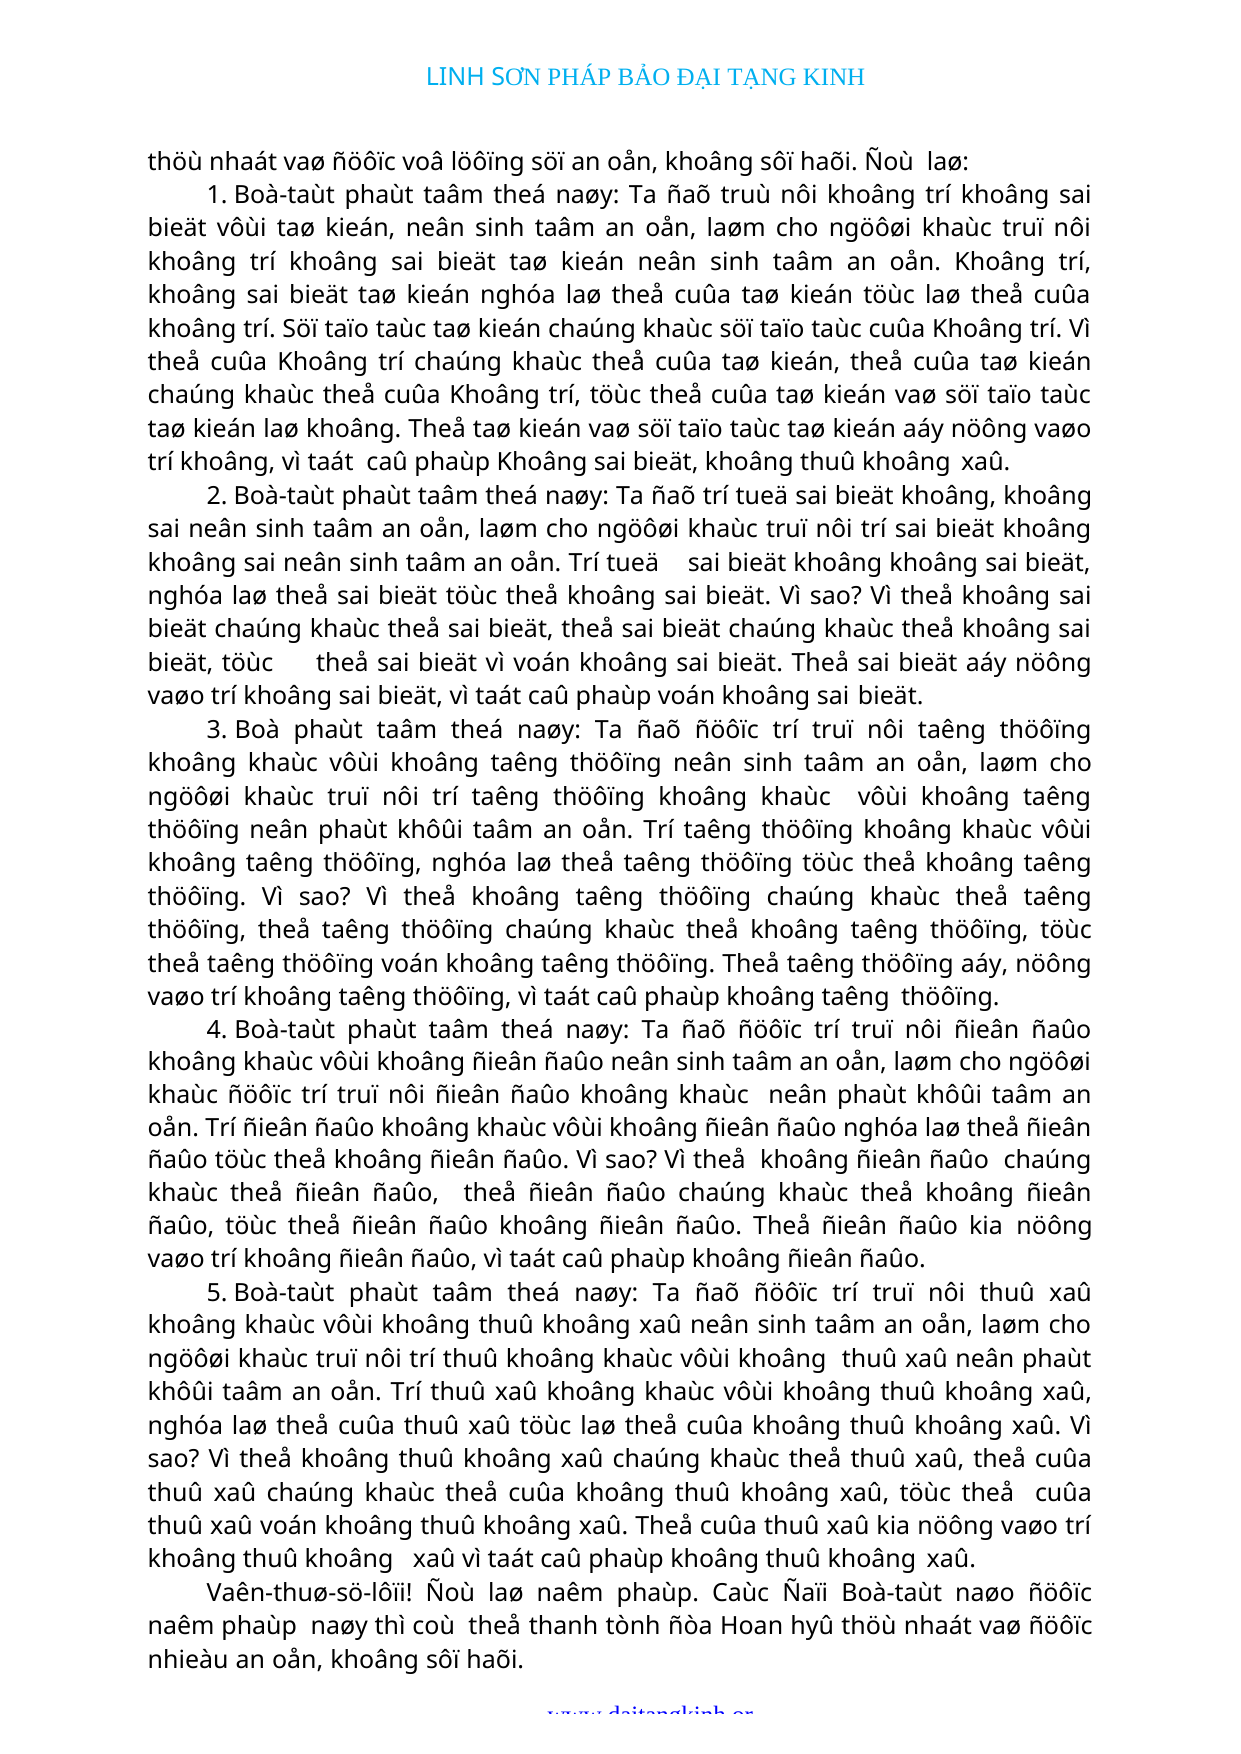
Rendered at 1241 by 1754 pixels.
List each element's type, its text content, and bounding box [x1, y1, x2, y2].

text thöù nhaát vaø ñöôïc voâ löôïng söï an oån, khoâng sôï haõi. Ñoù laø: [147, 145, 1105, 177]
list Boà-taùt phaùt taâm theá naøy: Ta ñaõ trí tueä sai bieät khoâng, khoâng sai neân sinh taâm an oån, laøm cho ngöôøi khaùc truï nôi trí sai bieät khoâng khoâng sai neân sinh taâm an oån. Trí tueä sai bieät khoâng khoâng sai bieät, nghóa laø theå sai bieät töùc theå khoâng sai bieät. Vì sao? Vì theå khoâng sai bieät chaúng khaùc theå sai bieät, theå sai bieät chaúng khaùc theå khoâng sai bieät, töùc theå sai bieät vì voán khoâng sai bieät. Theå sai bieät aáy nöông vaøo trí khoâng sai bieät, vì taát caû phaùp voán khoâng sai bieät. [147, 478, 1093, 712]
list Boà phaùt taâm theá naøy: Ta ñaõ ñöôïc trí truï nôi taêng thöôïng khoâng khaùc vôùi khoâng taêng thöôïng neân sinh taâm an oån, laøm cho ngöôøi khaùc truï nôi trí taêng thöôïng khoâng khaùc vôùi khoâng taêng thöôïng neân phaùt khôûi taâm an oån. Trí taêng thöôïng khoâng khaùc vôùi khoâng taêng thöôïng, nghóa laø theå taêng thöôïng töùc theå khoâng taêng thöôïng. Vì sao? Vì theå khoâng taêng thöôïng chaúng khaùc theå taêng thöôïng, theå taêng thöôïng chaúng khaùc theå khoâng taêng thöôïng, töùc theå taêng thöôïng voán khoâng taêng thöôïng. Theå taêng thöôïng aáy, nöông vaøo trí khoâng taêng thöôïng, vì taát caû phaùp khoâng taêng thöôïng. [147, 712, 1093, 1013]
list Boà-taùt phaùt taâm theá naøy: Ta ñaõ ñöôïc trí truï nôi thuû xaû khoâng khaùc vôùi khoâng thuû khoâng xaû neân sinh taâm an oån, laøm cho ngöôøi khaùc truï nôi trí thuû khoâng khaùc vôùi khoâng thuû xaû neân phaùt khôûi taâm an oån. Trí thuû xaû khoâng khaùc vôùi khoâng thuû khoâng xaû, nghóa laø theå cuûa thuû xaû töùc laø theå cuûa khoâng thuû khoâng xaû. Vì sao? Vì theå khoâng thuû khoâng xaû chaúng khaùc theå thuû xaû, theå cuûa thuû xaû chaúng khaùc theå cuûa khoâng thuû khoâng xaû, töùc theå cuûa thuû xaû voán khoâng thuû khoâng xaû. Theå cuûa thuû xaû kia nöông vaøo trí khoâng thuû khoâng xaû vì taát caû phaùp khoâng thuû khoâng xaû. [147, 1274, 1093, 1575]
list Boà-taùt phaùt taâm theá naøy: Ta ñaõ truù nôi khoâng trí khoâng sai bieät vôùi taø kieán, neân sinh taâm an oån, laøm cho ngöôøi khaùc truï nôi khoâng trí khoâng sai bieät taø kieán neân sinh taâm an oån. Khoâng trí, khoâng sai bieät taø kieán nghóa laø theå cuûa taø kieán töùc laø theå cuûa khoâng trí. Söï taïo taùc taø kieán chaúng khaùc söï taïo taùc cuûa Khoâng trí. Vì theå cuûa Khoâng trí chaúng khaùc theå cuûa taø kieán, theå cuûa taø kieán chaúng khaùc theå cuûa Khoâng trí, töùc theå cuûa taø kieán vaø söï taïo taùc taø kieán laø khoâng. Theå taø kieán vaø söï taïo taùc taø kieán aáy nöông vaøo trí khoâng, vì taát caû phaùp Khoâng sai bieät, khoâng thuû khoâng xaû. [147, 177, 1093, 478]
text Vaên-thuø-sö-lôïi! Ñoù laø naêm phaùp. Caùc Ñaïi Boà-taùt naøo ñöôïc naêm phaùp naøy thì coù theå thanh tònh ñòa Hoan hyû thöù nhaát vaø ñöôïc nhieàu an oån, khoâng sôï haõi. [147, 1575, 1093, 1675]
list Boà-taùt phaùt taâm theá naøy: Ta ñaõ ñöôïc trí truï nôi ñieân ñaûo khoâng khaùc vôùi khoâng ñieân ñaûo neân sinh taâm an oån, laøm cho ngöôøi khaùc ñöôïc trí truï nôi ñieân ñaûo khoâng khaùc neân phaùt khôûi taâm an oån. Trí ñieân ñaûo khoâng khaùc vôùi khoâng ñieân ñaûo nghóa laø theå ñieân ñaûo töùc theå khoâng ñieân ñaûo. Vì sao? Vì theå khoâng ñieân ñaûo chaúng khaùc theå ñieân ñaûo, theå ñieân ñaûo chaúng khaùc theå khoâng ñieân ñaûo, töùc theå ñieân ñaûo khoâng ñieân ñaûo. Theå ñieân ñaûo kia nöông vaøo trí khoâng ñieân ñaûo, vì taát caû phaùp khoâng ñieân ñaûo. [147, 1013, 1093, 1274]
